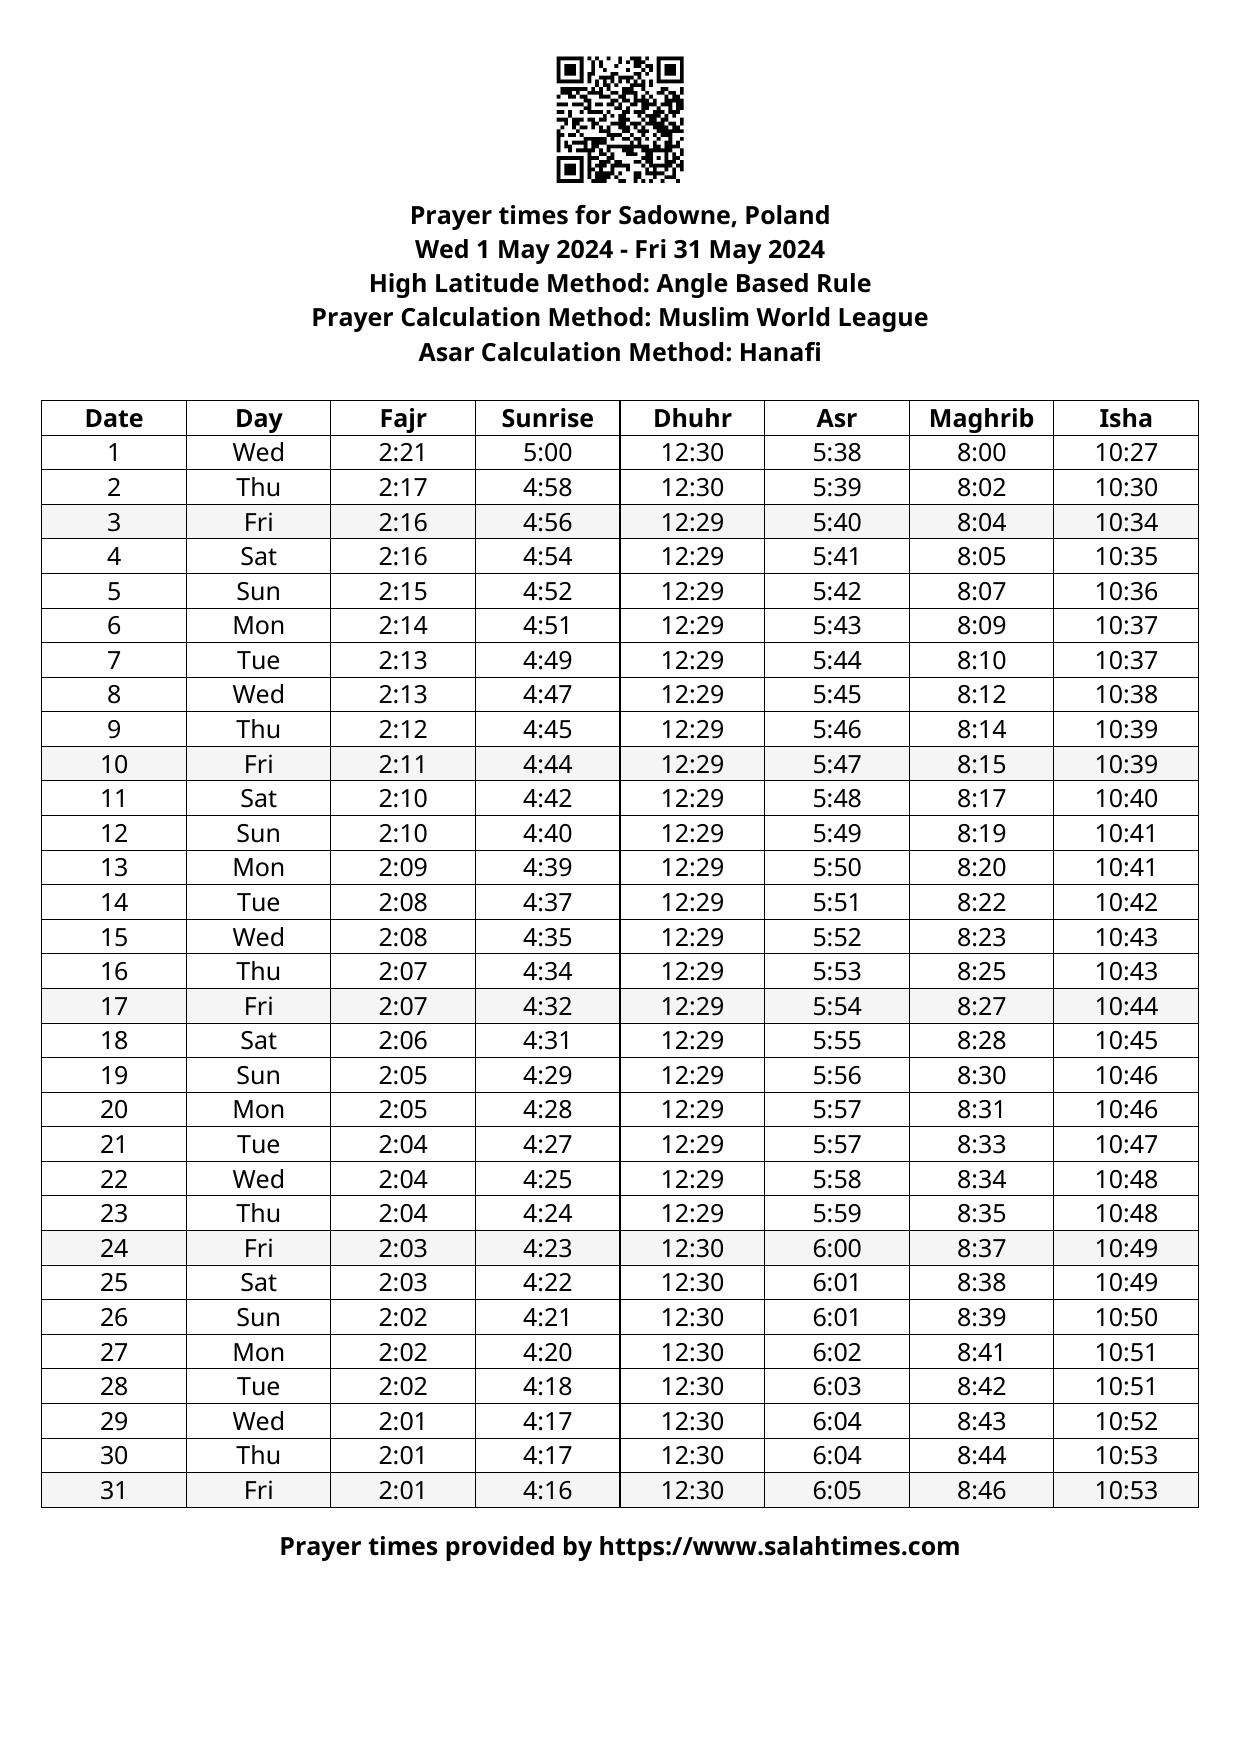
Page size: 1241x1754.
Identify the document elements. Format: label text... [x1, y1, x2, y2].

table_cell 10:39 [1054, 747, 1198, 780]
table_cell 2:02 [331, 1369, 475, 1403]
table_cell 8:04 [910, 505, 1053, 538]
table_cell 8:41 [910, 1335, 1053, 1368]
table_cell Wed [187, 1404, 330, 1437]
table_cell Sat [187, 1266, 330, 1299]
table_cell 12:29 [621, 574, 764, 607]
table_cell 12:29 [621, 816, 764, 849]
table_cell 12:29 [621, 989, 764, 1022]
table_cell 5:40 [765, 505, 909, 538]
table_cell 5 [42, 574, 186, 607]
table_cell 12:30 [621, 1300, 764, 1334]
table_cell 19 [42, 1058, 186, 1092]
table_cell 4:22 [476, 1266, 619, 1299]
table_cell 2:13 [331, 643, 475, 677]
table_cell 10:46 [1054, 1058, 1198, 1092]
table_cell 4:29 [476, 1058, 619, 1092]
table_cell 22 [42, 1162, 186, 1195]
table_header Day [187, 401, 330, 434]
table_cell 5:43 [765, 609, 909, 642]
table_cell 6:01 [765, 1266, 909, 1299]
table_cell 10:45 [1054, 1024, 1198, 1057]
table_cell Thu [187, 712, 330, 746]
table_cell 10:41 [1054, 816, 1198, 849]
table_cell 12:29 [621, 1127, 764, 1161]
table_cell 2:05 [331, 1058, 475, 1092]
table_cell Wed [187, 436, 330, 469]
table_cell 5:42 [765, 574, 909, 607]
table_cell 4:42 [476, 781, 619, 815]
table_cell Fri [187, 747, 330, 780]
table_cell 4:16 [476, 1473, 619, 1507]
table_cell 10 [42, 747, 186, 780]
table_cell 12:29 [621, 539, 764, 573]
table_cell 2:13 [331, 678, 475, 711]
table_cell Sat [187, 781, 330, 815]
table_cell 6:04 [765, 1404, 909, 1437]
text Asar Calculation Method: Hanafi [42, 334, 1198, 368]
table_cell 26 [42, 1300, 186, 1334]
table_cell 4:25 [476, 1162, 619, 1195]
table_cell 6 [42, 609, 186, 642]
table_cell Mon [187, 851, 330, 884]
table_cell 12:29 [621, 1058, 764, 1092]
table_cell 8:46 [910, 1473, 1053, 1507]
table_cell 8:44 [910, 1439, 1053, 1472]
table_cell 8:34 [910, 1162, 1053, 1195]
table_cell 30 [42, 1439, 186, 1472]
table_cell 4:27 [476, 1127, 619, 1161]
table_cell 5:55 [765, 1024, 909, 1057]
table_cell Thu [187, 954, 330, 988]
table_cell 8:05 [910, 539, 1053, 573]
table_cell 8:17 [910, 781, 1053, 815]
table_cell 6:04 [765, 1439, 909, 1472]
table_cell 4:39 [476, 851, 619, 884]
table_cell 3 [42, 505, 186, 538]
table_cell 9 [42, 712, 186, 746]
table_cell 2:07 [331, 989, 475, 1022]
table_cell 6:01 [765, 1300, 909, 1334]
table_cell 5:41 [765, 539, 909, 573]
table_cell 5:00 [476, 436, 619, 469]
table_cell 8:10 [910, 643, 1053, 677]
table_cell 2:10 [331, 781, 475, 815]
table_cell 12:30 [621, 1231, 764, 1264]
table_cell 8:43 [910, 1404, 1053, 1437]
table_cell 12:29 [621, 954, 764, 988]
table_cell 10:30 [1054, 470, 1198, 504]
table_cell 2:17 [331, 470, 475, 504]
table_cell 10:37 [1054, 643, 1198, 677]
table_cell Tue [187, 1127, 330, 1161]
table_cell 10:47 [1054, 1127, 1198, 1161]
table_cell 5:48 [765, 781, 909, 815]
table_cell 2:08 [331, 885, 475, 919]
table_cell 5:45 [765, 678, 909, 711]
table_cell 6:05 [765, 1473, 909, 1507]
table_cell 12:29 [621, 712, 764, 746]
table_cell 2:14 [331, 609, 475, 642]
table_cell Mon [187, 609, 330, 642]
table_cell 8 [42, 678, 186, 711]
table_cell Fri [187, 1473, 330, 1507]
table_cell 2:05 [331, 1093, 475, 1126]
table_cell 4:20 [476, 1335, 619, 1368]
table_cell 12 [42, 816, 186, 849]
table_cell 20 [42, 1093, 186, 1126]
table_cell 10:46 [1054, 1093, 1198, 1126]
table_cell 10:38 [1054, 678, 1198, 711]
table_cell 5:39 [765, 470, 909, 504]
table_cell 8:19 [910, 816, 1053, 849]
table_cell 2:09 [331, 851, 475, 884]
table_cell 2:07 [331, 954, 475, 988]
table_cell 5:38 [765, 436, 909, 469]
table_cell 4:17 [476, 1404, 619, 1437]
table_cell 5:52 [765, 920, 909, 953]
table_cell 8:30 [910, 1058, 1053, 1092]
table_cell 8:35 [910, 1196, 1053, 1230]
text Prayer Calculation Method: Muslim World League [42, 300, 1198, 334]
table_cell 23 [42, 1196, 186, 1230]
table_cell 10:42 [1054, 885, 1198, 919]
table_cell Sun [187, 816, 330, 849]
table_cell 4:54 [476, 539, 619, 573]
table_cell 2:16 [331, 505, 475, 538]
table_cell 5:57 [765, 1127, 909, 1161]
picture [542, 41, 699, 198]
table_cell 7 [42, 643, 186, 677]
table_cell 8:00 [910, 436, 1053, 469]
table_cell 8:12 [910, 678, 1053, 711]
table_cell 4:52 [476, 574, 619, 607]
table_cell Tue [187, 885, 330, 919]
table_cell 4:44 [476, 747, 619, 780]
table_cell 4:49 [476, 643, 619, 677]
table_cell 5:57 [765, 1093, 909, 1126]
table_cell 8:23 [910, 920, 1053, 953]
table_cell 10:53 [1054, 1473, 1198, 1507]
table_header Fajr [331, 401, 475, 434]
table_cell 4:37 [476, 885, 619, 919]
table_cell 4:28 [476, 1093, 619, 1126]
table_cell 11 [42, 781, 186, 815]
table_cell Mon [187, 1335, 330, 1368]
table_cell Thu [187, 470, 330, 504]
table_cell 25 [42, 1266, 186, 1299]
table_cell 5:51 [765, 885, 909, 919]
table_cell 12:30 [621, 1439, 764, 1472]
table_cell 4:32 [476, 989, 619, 1022]
table_cell 12:29 [621, 678, 764, 711]
table_cell 8:42 [910, 1369, 1053, 1403]
table_cell 14 [42, 885, 186, 919]
table_cell 10:53 [1054, 1439, 1198, 1472]
table_cell 5:58 [765, 1162, 909, 1195]
table_cell 2:15 [331, 574, 475, 607]
table_cell Sun [187, 1300, 330, 1334]
table_cell 4:31 [476, 1024, 619, 1057]
table_cell 10:49 [1054, 1231, 1198, 1264]
table_cell Tue [187, 643, 330, 677]
table_cell 2:12 [331, 712, 475, 746]
table_cell 10:43 [1054, 920, 1198, 953]
table_cell 2:11 [331, 747, 475, 780]
table_cell 4 [42, 539, 186, 573]
table_cell 24 [42, 1231, 186, 1264]
table_header Asr [765, 401, 909, 434]
table_cell 4:40 [476, 816, 619, 849]
table_header Maghrib [910, 401, 1053, 434]
table_cell 8:27 [910, 989, 1053, 1022]
table_cell 8:02 [910, 470, 1053, 504]
table_cell 4:23 [476, 1231, 619, 1264]
table_cell 12:29 [621, 1024, 764, 1057]
table_header Date [42, 401, 186, 434]
table_cell 2 [42, 470, 186, 504]
table_cell 10:44 [1054, 989, 1198, 1022]
table_cell 10:51 [1054, 1369, 1198, 1403]
table_cell 5:46 [765, 712, 909, 746]
text Wed 1 May 2024 - Fri 31 May 2024 [42, 232, 1198, 266]
table_cell 5:53 [765, 954, 909, 988]
table_cell 12:29 [621, 851, 764, 884]
table_cell 2:01 [331, 1473, 475, 1507]
table_cell 6:00 [765, 1231, 909, 1264]
table_cell 10:48 [1054, 1162, 1198, 1195]
table_cell 2:02 [331, 1335, 475, 1368]
table_cell Fri [187, 1231, 330, 1264]
text Prayer times for Sadowne, Poland [42, 198, 1198, 232]
table_cell 8:37 [910, 1231, 1053, 1264]
table_cell 10:52 [1054, 1404, 1198, 1437]
table_cell 8:25 [910, 954, 1053, 988]
table_cell Sun [187, 1058, 330, 1092]
table_cell 8:33 [910, 1127, 1053, 1161]
table_cell 2:16 [331, 539, 475, 573]
table_cell 8:09 [910, 609, 1053, 642]
table_cell Thu [187, 1439, 330, 1472]
table_cell 12:30 [621, 1266, 764, 1299]
table_cell 10:40 [1054, 781, 1198, 815]
table_cell 15 [42, 920, 186, 953]
table_cell 12:29 [621, 747, 764, 780]
table_cell 2:08 [331, 920, 475, 953]
table_cell 12:29 [621, 505, 764, 538]
table_cell 10:43 [1054, 954, 1198, 988]
table_cell 31 [42, 1473, 186, 1507]
table_cell 2:01 [331, 1439, 475, 1472]
table_header Dhuhr [621, 401, 764, 434]
table_cell 8:38 [910, 1266, 1053, 1299]
table_cell 5:56 [765, 1058, 909, 1092]
table_cell 2:06 [331, 1024, 475, 1057]
table_cell 10:39 [1054, 712, 1198, 746]
table_cell 10:35 [1054, 539, 1198, 573]
table_cell 2:02 [331, 1300, 475, 1334]
table_cell 2:21 [331, 436, 475, 469]
table_cell 8:14 [910, 712, 1053, 746]
table_cell Sun [187, 574, 330, 607]
table_cell 4:35 [476, 920, 619, 953]
table_cell 12:29 [621, 1196, 764, 1230]
table_cell 4:24 [476, 1196, 619, 1230]
table_cell 4:56 [476, 505, 619, 538]
table_cell 16 [42, 954, 186, 988]
table_cell Wed [187, 920, 330, 953]
table_cell 4:47 [476, 678, 619, 711]
table_cell 5:50 [765, 851, 909, 884]
table_cell 10:37 [1054, 609, 1198, 642]
text High Latitude Method: Angle Based Rule [42, 266, 1198, 300]
table_cell 4:34 [476, 954, 619, 988]
table_cell 12:30 [621, 1335, 764, 1368]
table_cell 21 [42, 1127, 186, 1161]
table_cell 12:30 [621, 1369, 764, 1403]
table_cell 13 [42, 851, 186, 884]
table_cell 10:41 [1054, 851, 1198, 884]
table_cell 1 [42, 436, 186, 469]
table_cell 5:59 [765, 1196, 909, 1230]
table_cell 2:04 [331, 1127, 475, 1161]
table_cell Wed [187, 1162, 330, 1195]
table_cell 12:29 [621, 643, 764, 677]
table_cell 5:47 [765, 747, 909, 780]
table_cell 2:04 [331, 1162, 475, 1195]
table_cell 4:18 [476, 1369, 619, 1403]
table_cell 17 [42, 989, 186, 1022]
table_cell Thu [187, 1196, 330, 1230]
table_cell 12:30 [621, 1473, 764, 1507]
table_cell 4:51 [476, 609, 619, 642]
table_cell 6:03 [765, 1369, 909, 1403]
table_cell 5:44 [765, 643, 909, 677]
table_cell 2:04 [331, 1196, 475, 1230]
table_header Sunrise [476, 401, 619, 434]
table_cell 29 [42, 1404, 186, 1437]
table_cell 10:49 [1054, 1266, 1198, 1299]
table_cell 10:50 [1054, 1300, 1198, 1334]
table_cell 12:30 [621, 470, 764, 504]
table_cell 12:29 [621, 781, 764, 815]
table_cell Wed [187, 678, 330, 711]
table_cell 4:58 [476, 470, 619, 504]
table_cell 5:49 [765, 816, 909, 849]
table_cell 12:29 [621, 920, 764, 953]
table_cell 10:27 [1054, 436, 1198, 469]
table_cell 8:15 [910, 747, 1053, 780]
table_cell 8:20 [910, 851, 1053, 884]
table_cell 10:34 [1054, 505, 1198, 538]
table_header Isha [1054, 401, 1198, 434]
table_cell 2:03 [331, 1231, 475, 1264]
table_cell 4:45 [476, 712, 619, 746]
table_cell 12:29 [621, 1162, 764, 1195]
table_cell 12:29 [621, 885, 764, 919]
table_cell 12:29 [621, 609, 764, 642]
table_cell 10:48 [1054, 1196, 1198, 1230]
table_cell 8:07 [910, 574, 1053, 607]
table_cell Fri [187, 505, 330, 538]
table_cell 5:54 [765, 989, 909, 1022]
table_cell 2:01 [331, 1404, 475, 1437]
table_cell Sat [187, 1024, 330, 1057]
table_cell 12:29 [621, 1093, 764, 1126]
table_cell Sat [187, 539, 330, 573]
table_cell Fri [187, 989, 330, 1022]
table_cell 28 [42, 1369, 186, 1403]
table_cell 2:10 [331, 816, 475, 849]
table_cell 10:51 [1054, 1335, 1198, 1368]
table_cell 4:21 [476, 1300, 619, 1334]
table_cell 10:36 [1054, 574, 1198, 607]
table_cell 12:30 [621, 1404, 764, 1437]
table_cell Mon [187, 1093, 330, 1126]
table_cell 6:02 [765, 1335, 909, 1368]
table_cell 4:17 [476, 1439, 619, 1472]
table_cell 12:30 [621, 436, 764, 469]
table_cell 18 [42, 1024, 186, 1057]
table_cell 2:03 [331, 1266, 475, 1299]
table_cell 8:22 [910, 885, 1053, 919]
table_cell 8:39 [910, 1300, 1053, 1334]
table_cell 8:31 [910, 1093, 1053, 1126]
table_cell Tue [187, 1369, 330, 1403]
text Prayer times provided by https://www.salahtimes.com [42, 1528, 1198, 1563]
table_cell 27 [42, 1335, 186, 1368]
table_cell 8:28 [910, 1024, 1053, 1057]
